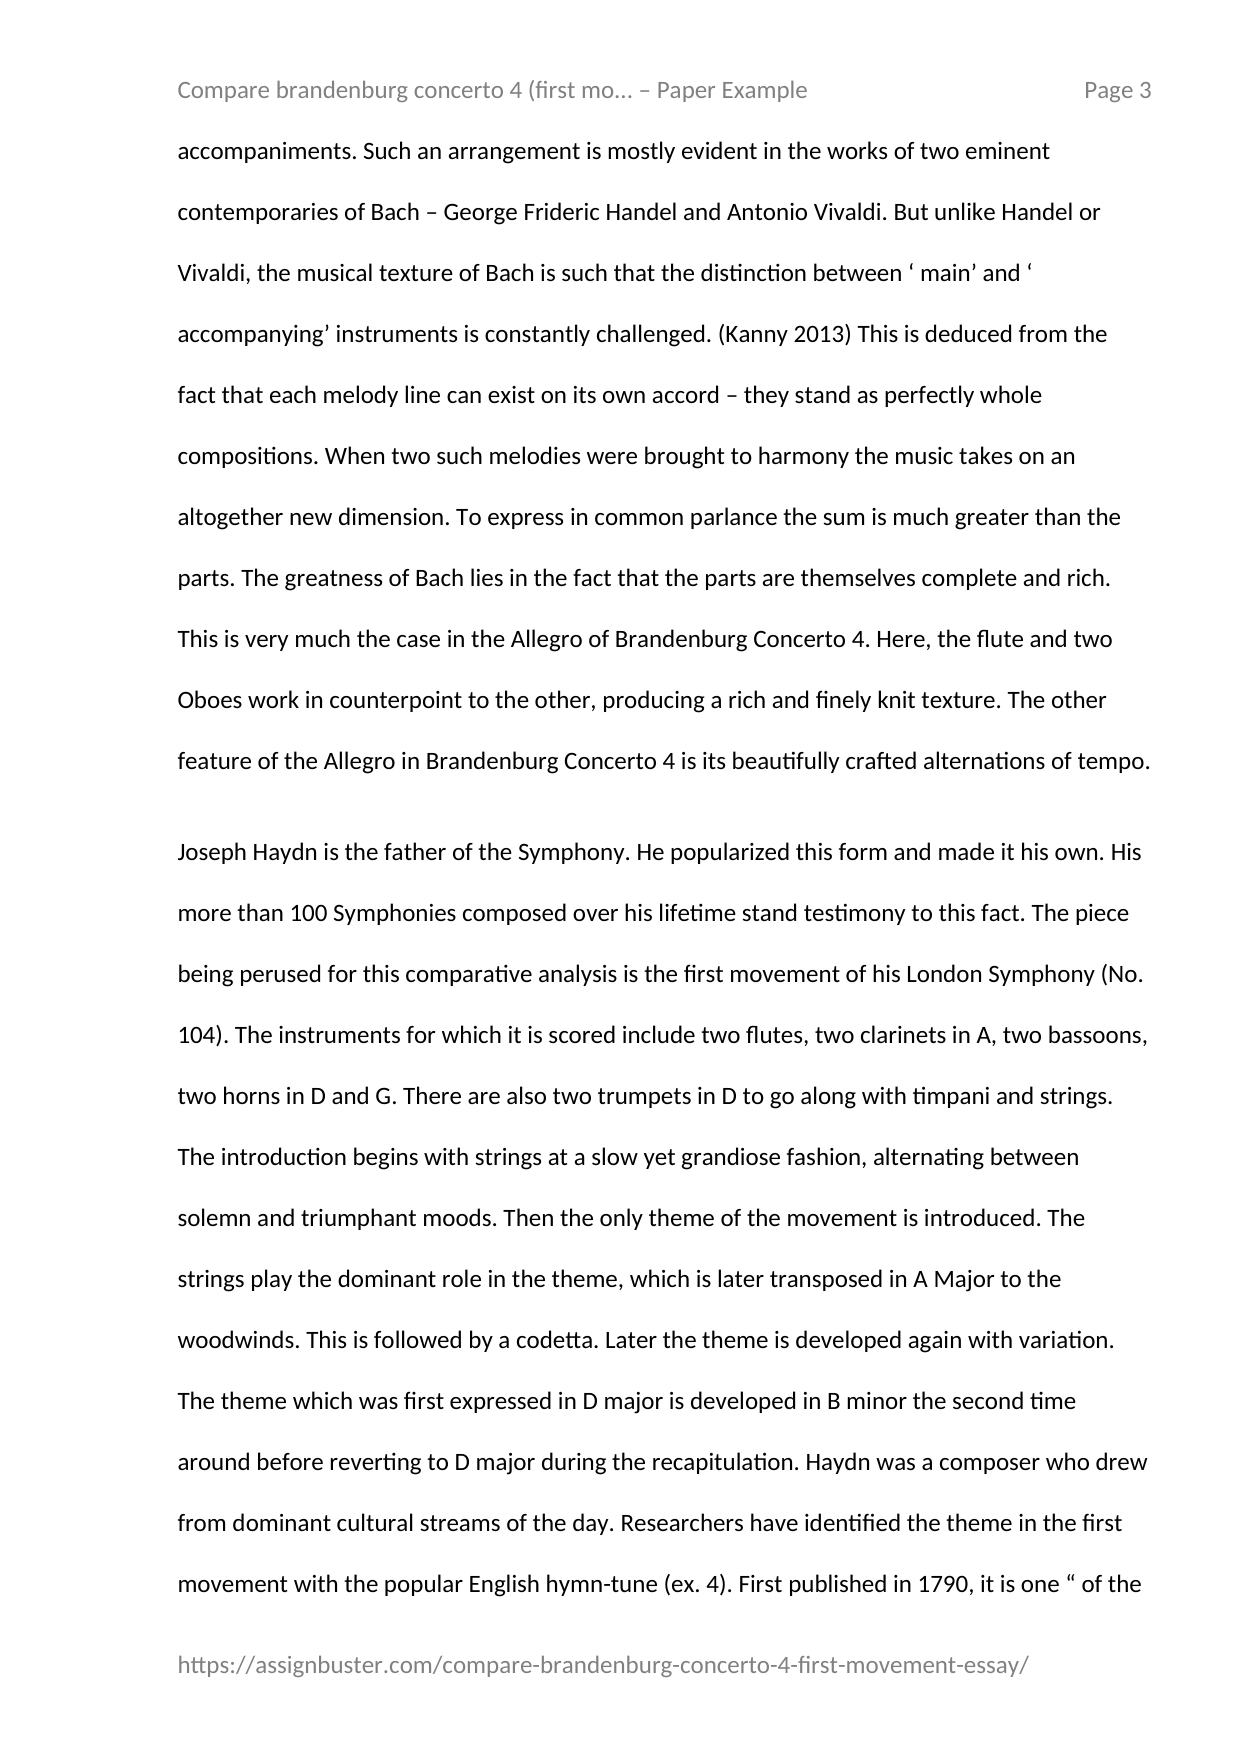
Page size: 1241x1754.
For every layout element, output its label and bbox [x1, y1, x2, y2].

text [177, 836, 1152, 1599]
text [177, 135, 1152, 776]
